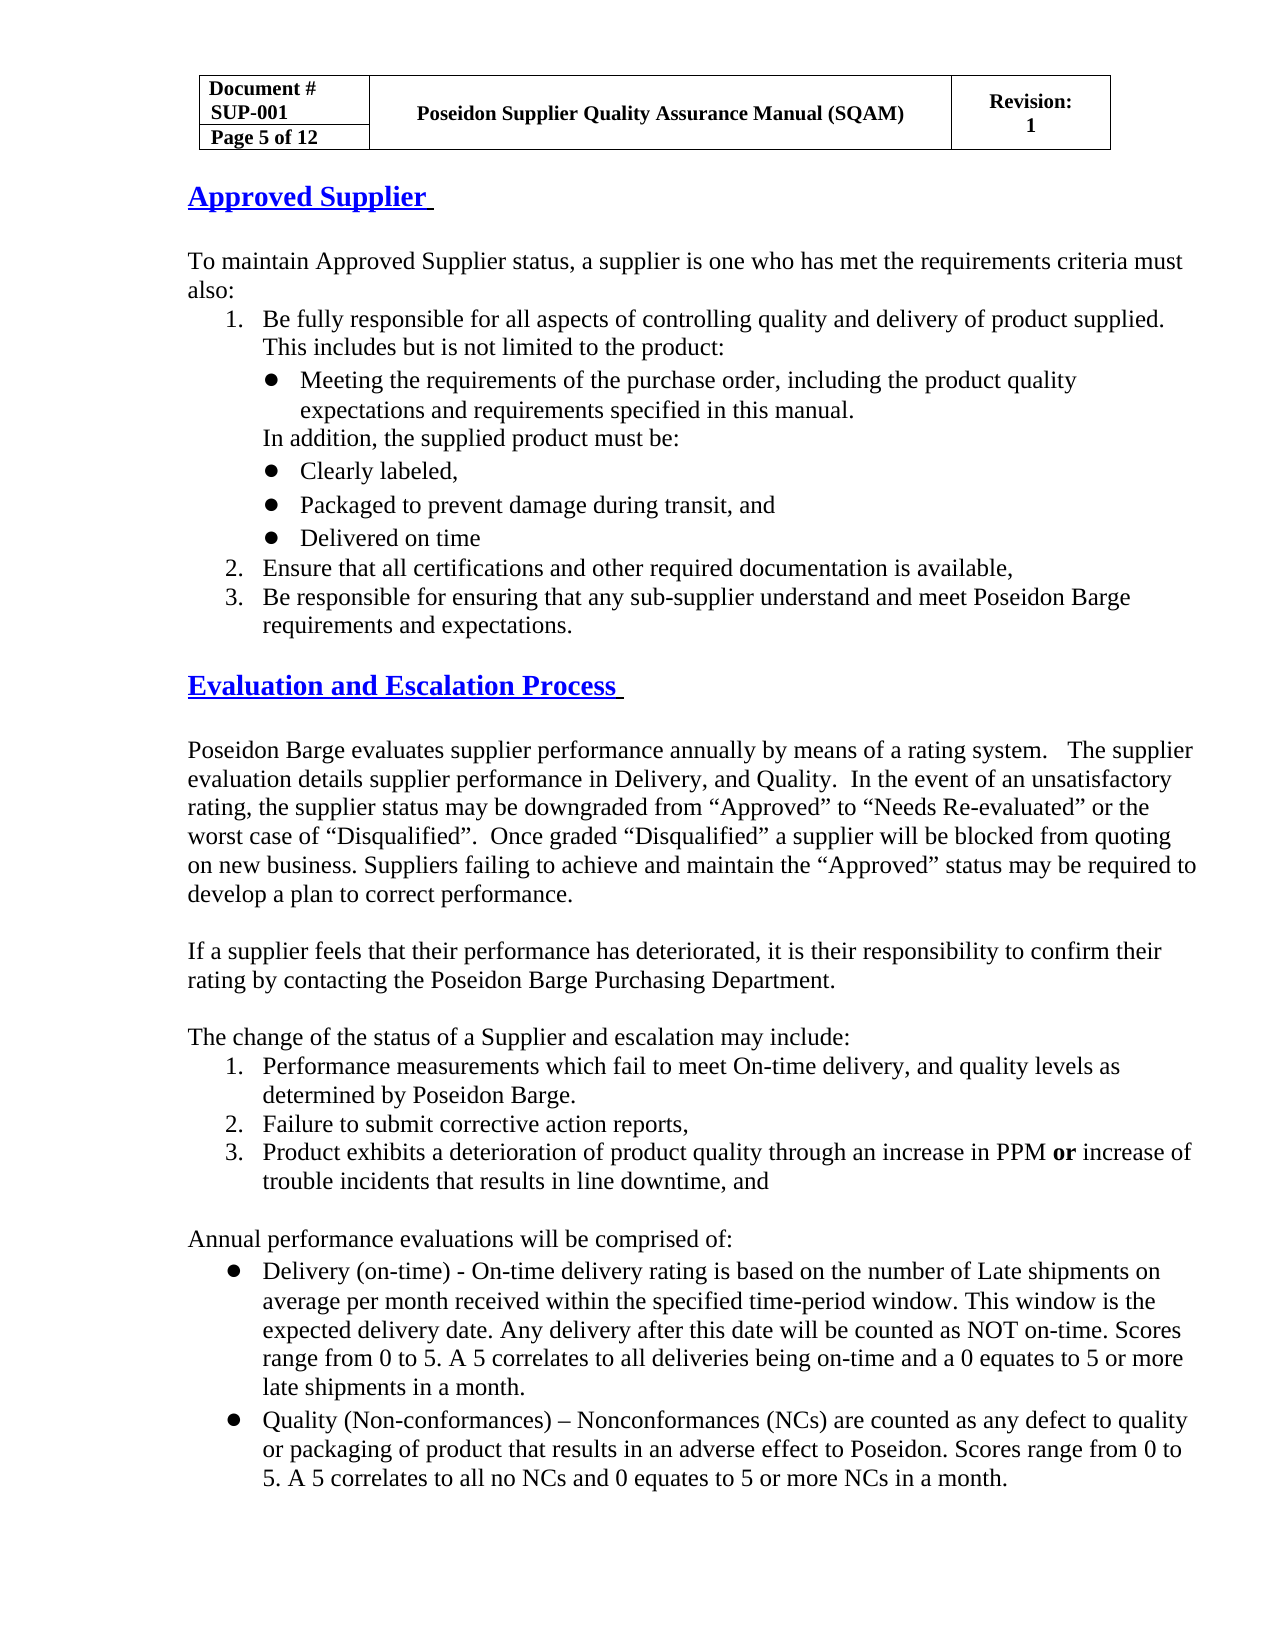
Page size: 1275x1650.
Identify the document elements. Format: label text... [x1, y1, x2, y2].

list Be fully responsible for all aspects of controlling quality and delivery of product supplied. This includes but is not limited to the product: [225, 304, 1200, 361]
subtitle Approved Supplier [187, 179, 1200, 213]
text To maintain Approved Supplier status, a supplier is one who has met the requirements criteria must also: [187, 246, 1200, 304]
list Quality (Non-conformances) – Nonconformances (NCs) are counted as any defect to quality or packaging of product that results in an adverse effect to Poseidon. Scores range from 0 to 5. A 5 correlates to all no NCs and 0 equates to 5 or more NCs in a month. [225, 1401, 1200, 1492]
list Packaged to prevent damage during transit, and [262, 486, 1200, 519]
list Failure to submit corrective action reports, [225, 1109, 1200, 1137]
list Meeting the requirements of the purchase order, including the product quality expectations and requirements specified in this manual. [262, 361, 1200, 423]
text Poseidon Barge evaluates supplier performance annually by means of a rating system. The supplier evaluation details supplier performance in Delivery, and Quality. In the event of an unsatisfactory rating, the supplier status may be downgraded from “Approved” to “Needs Re-evaluated” or the worst case of “Disqualified”. Once graded “Disqualified” a supplier will be blocked from quoting on new business. Suppliers failing to achieve and maintain the “Approved” status may be required to develop a plan to correct performance. [187, 735, 1200, 907]
list Performance measurements which fail to meet On-time delivery, and quality levels as determined by Poseidon Barge. [225, 1051, 1200, 1109]
list Delivered on time [262, 519, 1200, 553]
text Evaluation and Escalation Process [187, 668, 1200, 701]
text The change of the status of a Supplier and escalation may include: [187, 1022, 1200, 1051]
list Be responsible for ensuring that any sub-supplier understand and meet Poseidon Barge requirements and expectations. [225, 582, 1200, 639]
list Product exhibits a deterioration of product quality through an increase in PPM or increase of trouble incidents that results in line downtime, and [225, 1137, 1200, 1195]
text If a supplier feels that their performance has deteriorated, it is their responsibility to confirm their rating by contacting the Poseidon Barge Purchasing Department. [187, 936, 1200, 994]
list Delivery (on-time) - On-time delivery rating is based on the number of Late shipments on average per month received within the specified time-period window. This window is the expected delivery date. Any delivery after this date will be counted as NOT on-time. Scores range from 0 to 5. A 5 correlates to all deliveries being on-time and a 0 equates to 5 or more late shipments in a month. [225, 1252, 1200, 1401]
text In addition, the supplied product must be: [262, 423, 1200, 452]
list Clearly labeled, [262, 452, 1200, 486]
text Annual performance evaluations will be comprised of: [187, 1224, 1200, 1252]
list Ensure that all certifications and other required documentation is available, [225, 553, 1200, 582]
